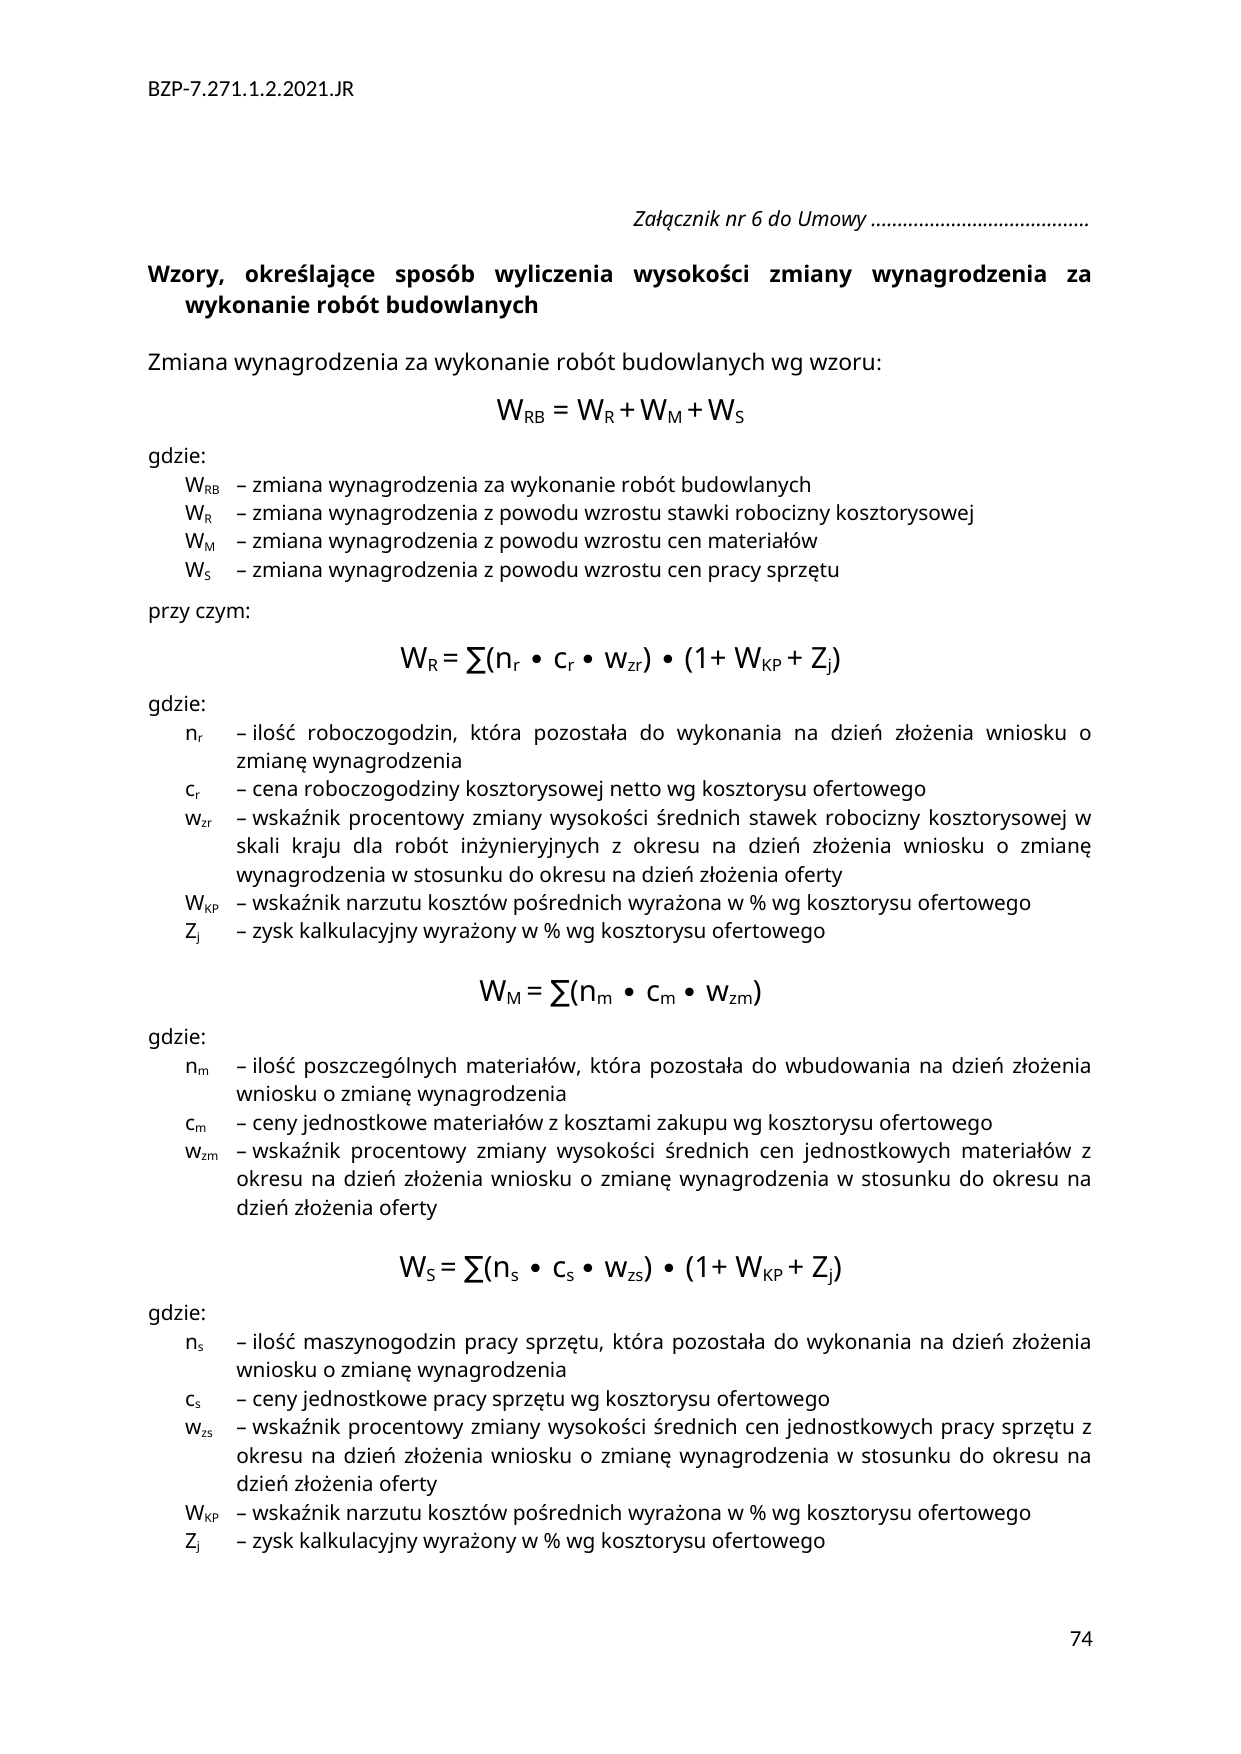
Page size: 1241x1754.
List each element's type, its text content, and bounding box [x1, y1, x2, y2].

text przy czym: [148, 596, 1093, 624]
text WKP – wskaźnik narzutu kosztów pośrednich wyrażona w % wg kosztorysu ofertowego [185, 1498, 1093, 1526]
text nr – ilość roboczogodzin, która pozostała do wykonania na dzień złożenia wniosku o zmianę wynagrodzenia [185, 718, 1093, 774]
text gdzie: [148, 1022, 1093, 1051]
text Zj – zysk kalkulacyjny wyrażony w % wg kosztorysu ofertowego [185, 917, 1093, 945]
text wzr – wskaźnik procentowy zmiany wysokości średnich stawek robocizny kosztorysowej w skali kraju dla robót inżynieryjnych z okresu na dzień złożenia wniosku o zmianę wynagrodzenia w stosunku do okresu na dzień złożenia oferty [185, 803, 1093, 888]
text nm – ilość poszczególnych materiałów, która pozostała do wbudowania na dzień złożenia wniosku o zmianę wynagrodzenia [185, 1051, 1093, 1108]
text WM – zmiana wynagrodzenia z powodu wzrostu cen materiałów [185, 527, 1093, 555]
text gdzie: [148, 1298, 1093, 1327]
text gdzie: [148, 441, 1093, 470]
text Załącznik nr 6 do Umowy ………………………………….. [148, 204, 1093, 233]
text WS – zmiana wynagrodzenia z powodu wzrostu cen pracy sprzętu [185, 555, 1093, 583]
text WRB – zmiana wynagrodzenia za wykonanie robót budowlanych [185, 470, 1093, 498]
text WR = ∑(nr ∙ cr ∙ wzr) ∙ (1+ WKP + Zj) [148, 637, 1093, 677]
text WKP – wskaźnik narzutu kosztów pośrednich wyrażona w % wg kosztorysu ofertowego [185, 888, 1093, 917]
text WRB = WR + WM + WS [148, 389, 1093, 429]
text cs – ceny jednostkowe pracy sprzętu wg kosztorysu ofertowego [185, 1384, 1093, 1412]
text gdzie: [148, 689, 1093, 718]
text WM = ∑(nm ∙ cm ∙ wzm) [148, 970, 1093, 1010]
text ns – ilość maszynogodzin pracy sprzętu, która pozostała do wykonania na dzień złożenia wniosku o zmianę wynagrodzenia [185, 1327, 1093, 1384]
text Wzory, określające sposób wyliczenia wysokości zmiany wynagrodzenia za wykonanie robót budowlanych [148, 258, 1093, 320]
text cr – cena roboczogodziny kosztorysowej netto wg kosztorysu ofertowego [185, 774, 1093, 803]
text WR – zmiana wynagrodzenia z powodu wzrostu stawki robocizny kosztorysowej [185, 498, 1093, 527]
text wzm – wskaźnik procentowy zmiany wysokości średnich cen jednostkowych materiałów z okresu na dzień złożenia wniosku o zmianę wynagrodzenia w stosunku do okresu na dzień złożenia oferty [185, 1136, 1093, 1221]
text Zmiana wynagrodzenia za wykonanie robót budowlanych wg wzoru: [148, 345, 1093, 377]
text WS = ∑(ns ∙ cs ∙ wzs) ∙ (1+ WKP + Zj) [148, 1246, 1093, 1286]
text wzs – wskaźnik procentowy zmiany wysokości średnich cen jednostkowych pracy sprzętu z okresu na dzień złożenia wniosku o zmianę wynagrodzenia w stosunku do okresu na dzień złożenia oferty [185, 1412, 1093, 1498]
text Zj – zysk kalkulacyjny wyrażony w % wg kosztorysu ofertowego [185, 1526, 1093, 1554]
text cm – ceny jednostkowe materiałów z kosztami zakupu wg kosztorysu ofertowego [185, 1108, 1093, 1136]
